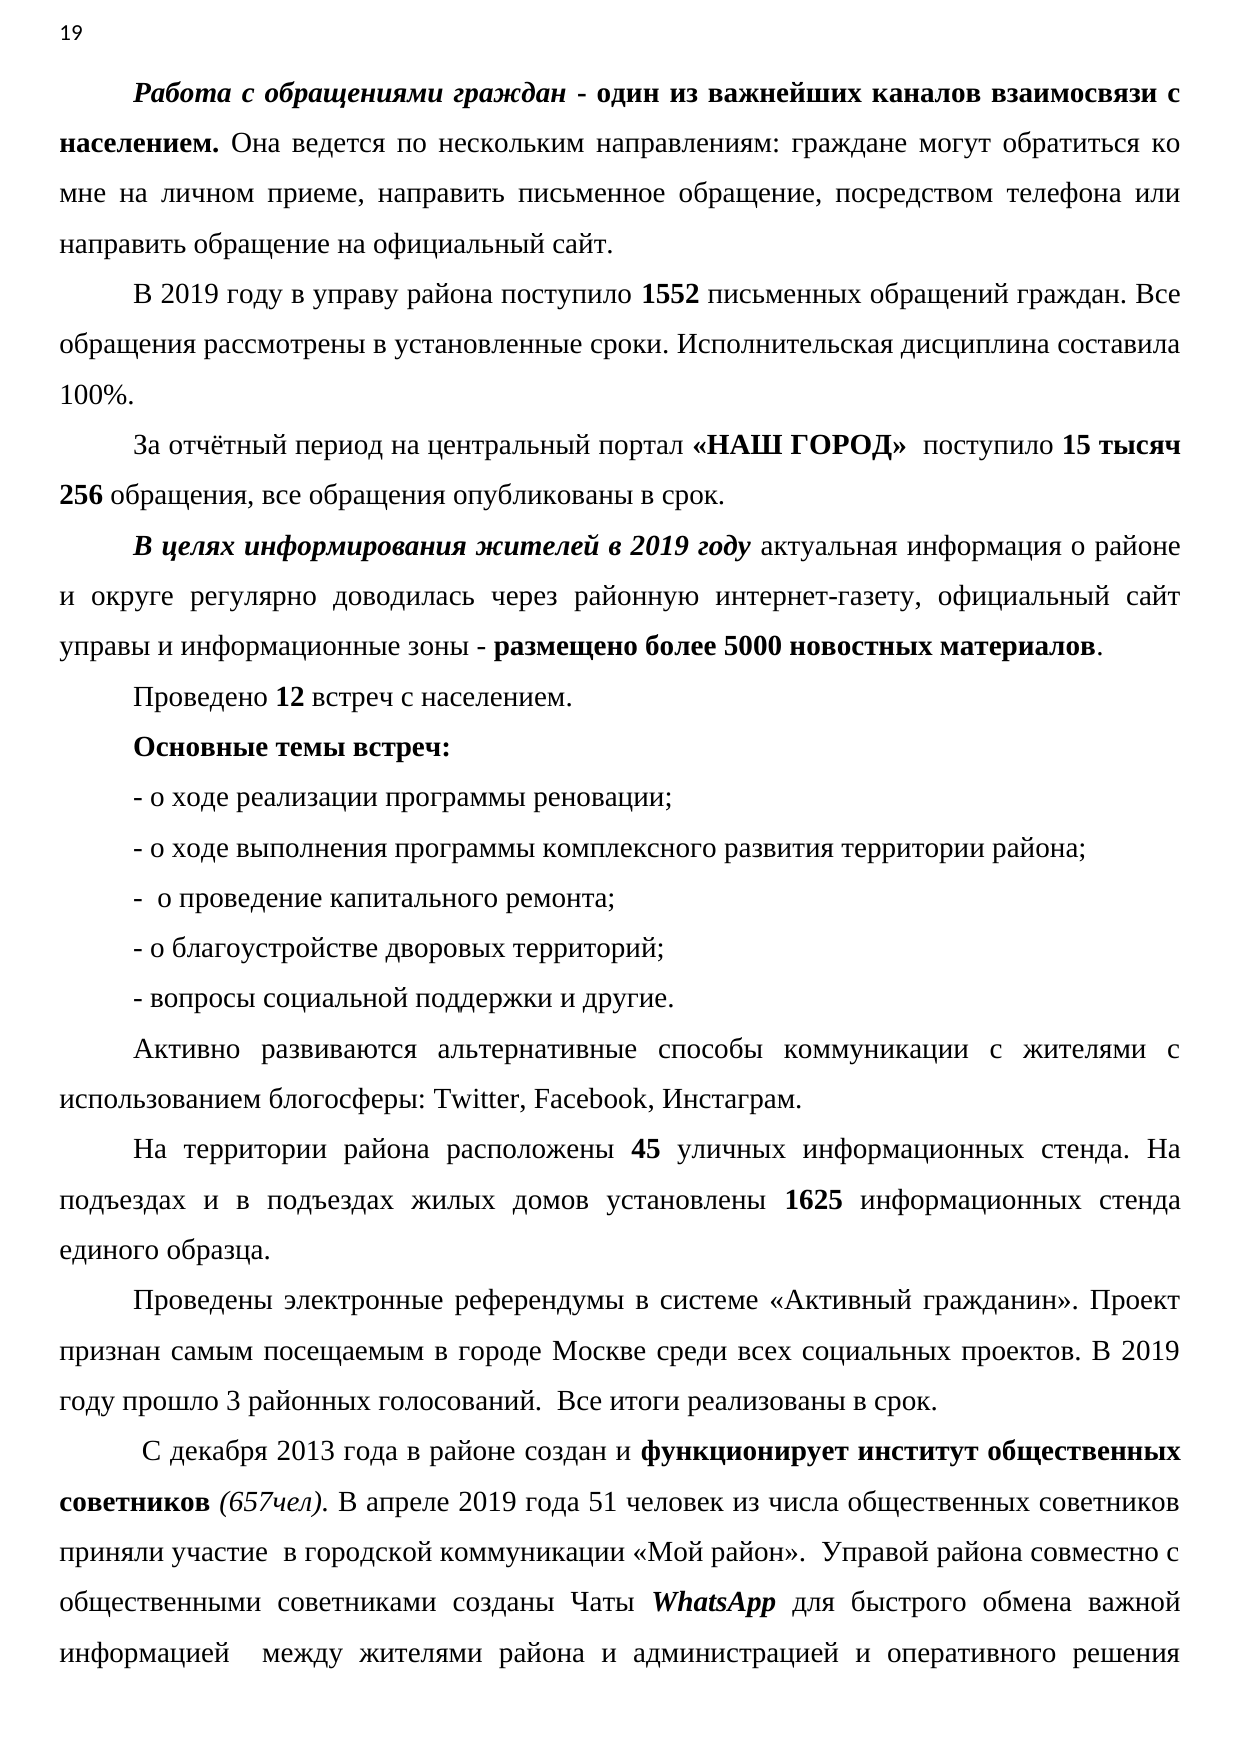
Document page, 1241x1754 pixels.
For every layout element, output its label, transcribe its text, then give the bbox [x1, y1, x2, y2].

text За отчётный период на центральный портал «НАШ ГОРОД» поступило 15 тысяч 256 обращения, все обращения опубликованы в срок. [59, 427, 1181, 511]
text - о ходе реализации программы реновации; [59, 779, 1181, 813]
text - о проведение капитального ремонта; [59, 880, 1181, 913]
text Основные темы встреч: [59, 729, 1181, 763]
text Проведены электронные референдумы в системе «Активный гражданин». Проект признан самым посещаемым в городе Москве среди всех социальных проектов. В 2019 году прошло 3 районных голосований. Все итоги реализованы в срок. [59, 1282, 1181, 1417]
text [59, 1433, 1181, 1668]
text - о благоустройстве дворовых территорий; [59, 930, 1181, 964]
text - о ходе выполнения программы комплексного развития территории района; [59, 830, 1181, 863]
text На территории района расположены 45 уличных информационных стенда. На подъездах и в подъездах жилых домов установлены 1625 информационных стенда единого образца. [59, 1132, 1181, 1266]
text Проведено 12 встреч с населением. [59, 679, 1181, 712]
text В 2019 году в управу района поступило 1552 письменных обращений граждан. Все обращения рассмотрены в установленные сроки. Исполнительская дисциплина составила 100%. [59, 276, 1181, 410]
text - вопросы социальной поддержки и другие. [59, 981, 1181, 1014]
text В целях информирования жителей в 2019 году актуальная информация о районе и округе регулярно доводилась через районную интернет-газету, официальный сайт управы и информационные зоны - размещено более 5000 новостных материалов. [59, 528, 1181, 662]
text Активно развиваются альтернативные способы коммуникации с жителями с использованием блогосферы: Twitter, Facebook, Инстаграм. [59, 1031, 1181, 1115]
text Работа с обращениями граждан - один из важнейших каналов взаимосвязи с населением. Она ведется по нескольким направлениям: граждане могут обратиться ко мне на личном приеме, направить письменное обращение, посредством телефона или направить обращение на официальный сайт. [59, 75, 1181, 259]
